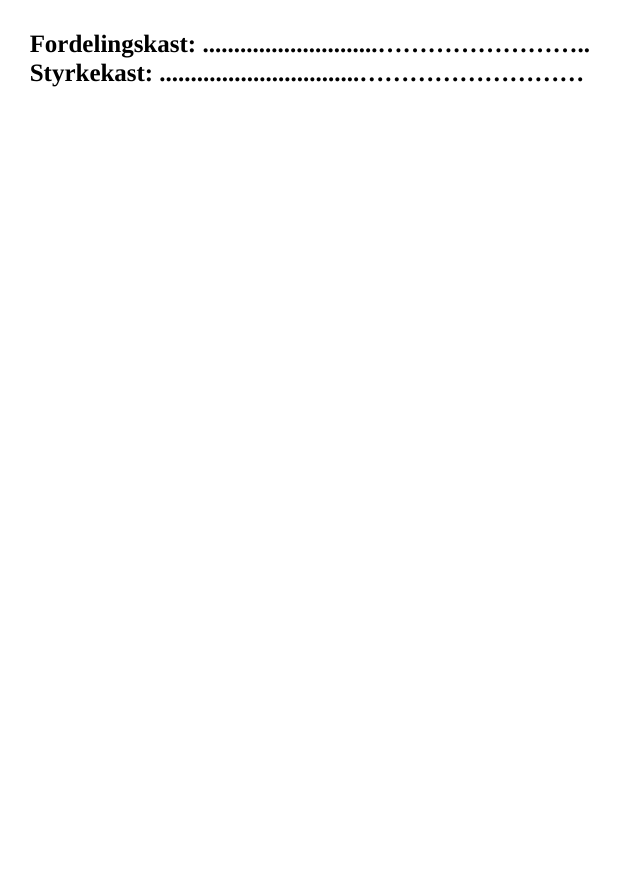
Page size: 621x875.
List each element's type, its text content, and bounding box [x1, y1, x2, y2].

text Styrkekast: ................................……………………… [29, 58, 591, 87]
text Fordelingskast: ............................…………………….. [29, 29, 591, 58]
